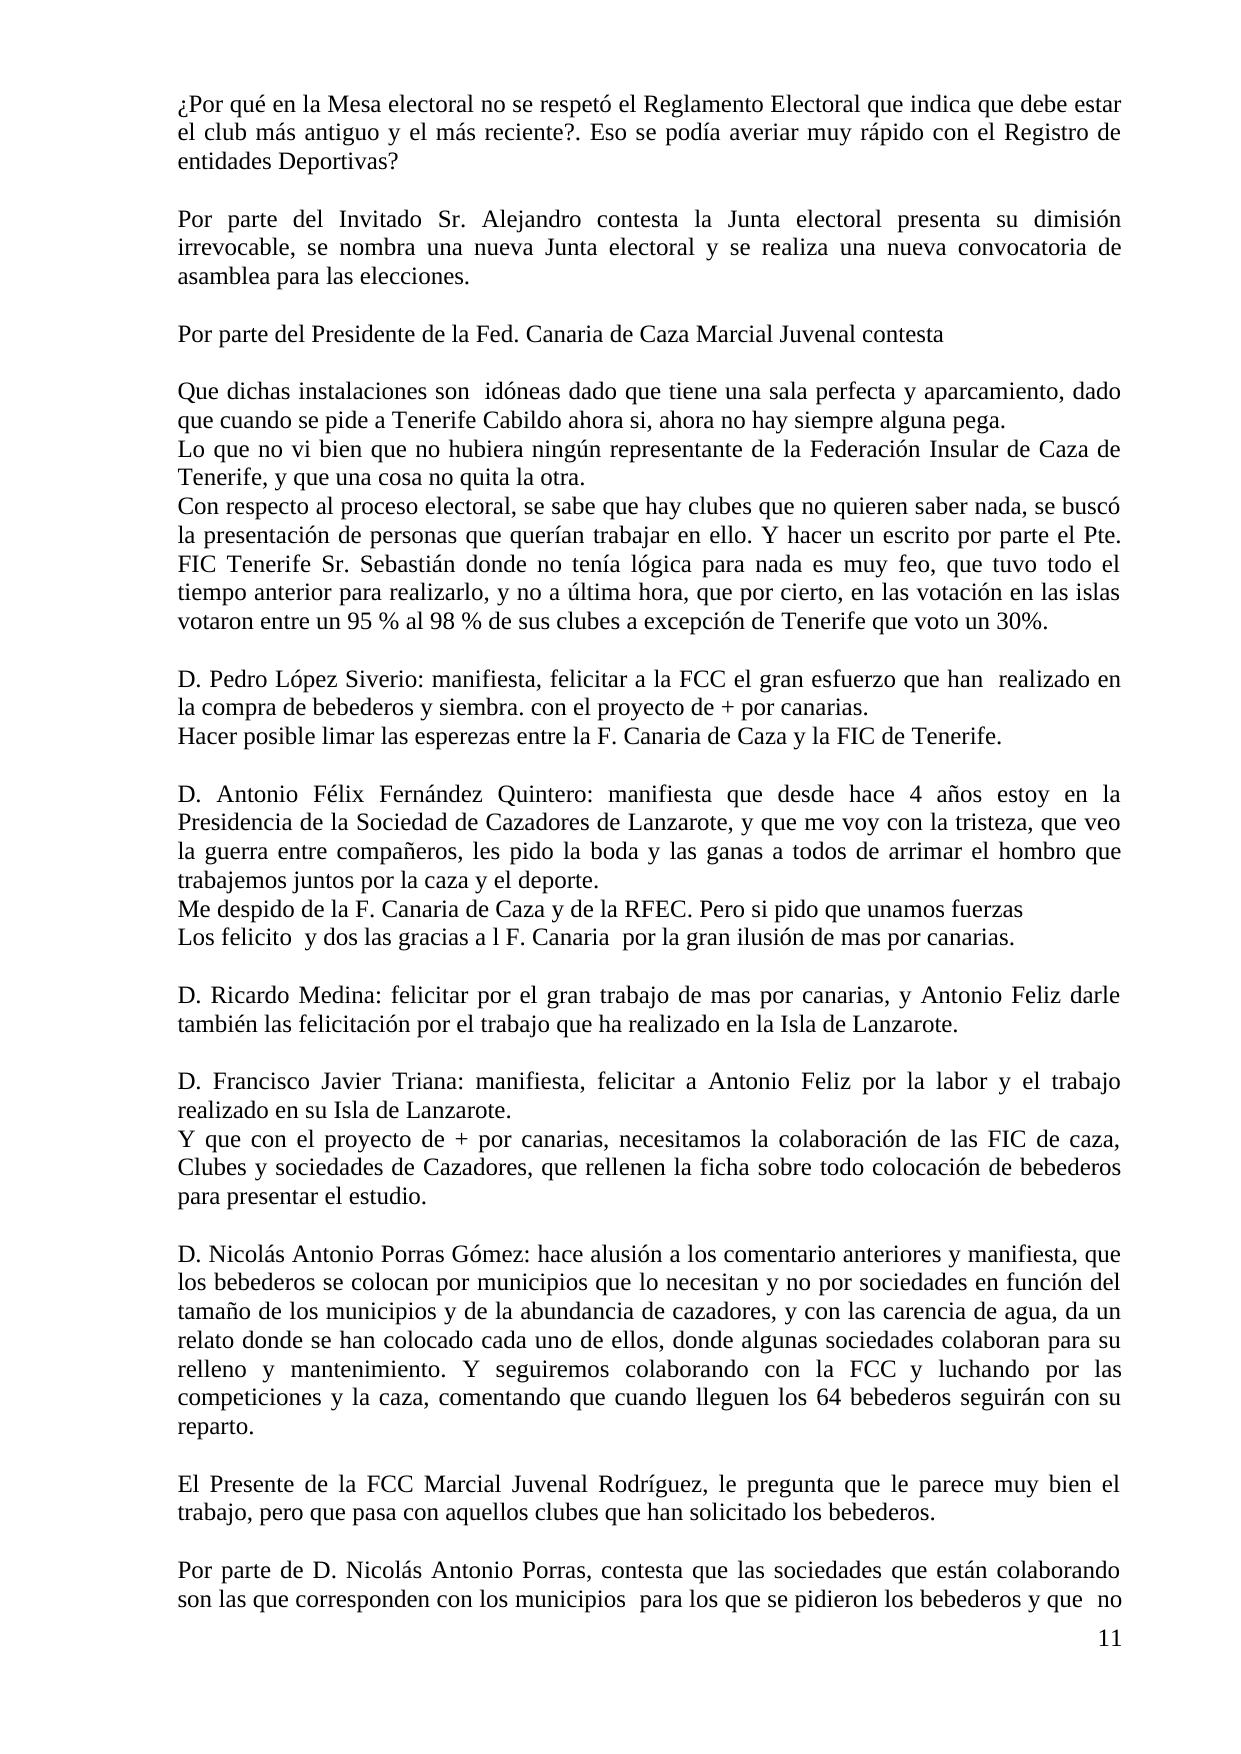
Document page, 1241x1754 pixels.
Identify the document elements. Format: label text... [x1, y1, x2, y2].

text Los felicito y dos las gracias a l F. Canaria por la gran ilusión de mas por canarias. [177, 922, 1122, 951]
text D. Ricardo Medina: felicitar por el gran trabajo de mas por canarias, y Antonio Feliz darle también las felicitación por el trabajo que ha realizado en la Isla de Lanzarote. [177, 980, 1122, 1037]
text ¿Por qué en la Mesa electoral no se respetó el Reglamento Electoral que indica que debe estar el club más antiguo y el más reciente?. Eso se podía averiar muy rápido con el Registro de entidades Deportivas? [177, 89, 1122, 175]
text Por parte del Invitado Sr. Alejandro contesta la Junta electoral presenta su dimisión irrevocable, se nombra una nueva Junta electoral y se realiza una nueva convocatoria de asamblea para las elecciones. [177, 204, 1122, 290]
text Lo que no vi bien que no hubiera ningún representante de la Federación Insular de Caza de Tenerife, y que una cosa no quita la otra. [177, 434, 1122, 491]
text Hacer posible limar las esperezas entre la F. Canaria de Caza y la FIC de Tenerife. [177, 721, 1122, 750]
text D. Nicolás Antonio Porras Gómez: hace alusión a los comentario anteriores y manifiesta, que los bebederos se colocan por municipios que lo necesitan y no por sociedades en función del tamaño de los municipios y de la abundancia de cazadores, y con las carencia de agua, da un relato donde se han colocado cada uno de ellos, donde algunas sociedades colaboran para su relleno y mantenimiento. Y seguiremos colaborando con la FCC y luchando por las competiciones y la caza, comentando que cuando lleguen los 64 bebederos seguirán con su reparto. [177, 1239, 1122, 1440]
text D. Pedro López Siverio: manifiesta, felicitar a la FCC el gran esfuerzo que han realizado en la compra de bebederos y siembra. con el proyecto de + por canarias. [177, 664, 1122, 721]
text Que dichas instalaciones son idóneas dado que tiene una sala perfecta y aparcamiento, dado que cuando se pide a Tenerife Cabildo ahora si, ahora no hay siempre alguna pega. [177, 376, 1122, 434]
text El Presente de la FCC Marcial Juvenal Rodríguez, le pregunta que le parece muy bien el trabajo, pero que pasa con aquellos clubes que han solicitado los bebederos. [177, 1469, 1122, 1526]
text Y que con el proyecto de + por canarias, necesitamos la colaboración de las FIC de caza, Clubes y sociedades de Cazadores, que rellenen la ficha sobre todo colocación de bebederos para presentar el estudio. [177, 1124, 1122, 1210]
text Por parte del Presidente de la Fed. Canaria de Caza Marcial Juvenal contesta [177, 319, 1122, 347]
text Con respecto al proceso electoral, se sabe que hay clubes que no quieren saber nada, se buscó la presentación de personas que querían trabajar en ello. Y hacer un escrito por parte el Pte. FIC Tenerife Sr. Sebastián donde no tenía lógica para nada es muy feo, que tuvo todo el tiempo anterior para realizarlo, y no a última hora, que por cierto, en las votación en las islas votaron entre un 95 % al 98 % de sus clubes a excepción de Tenerife que voto un 30%. [177, 491, 1122, 635]
text D. Francisco Javier Triana: manifiesta, felicitar a Antonio Feliz por la labor y el trabajo realizado en su Isla de Lanzarote. [177, 1066, 1122, 1124]
text D. Antonio Félix Fernández Quintero: manifiesta que desde hace 4 años estoy en la Presidencia de la Sociedad de Cazadores de Lanzarote, y que me voy con la tristeza, que veo la guerra entre compañeros, les pido la boda y las ganas a todos de arrimar el hombro que trabajemos juntos por la caza y el deporte. [177, 779, 1122, 894]
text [177, 1555, 1122, 1612]
text Me despido de la F. Canaria de Caza y de la RFEC. Pero si pido que unamos fuerzas [177, 894, 1122, 922]
